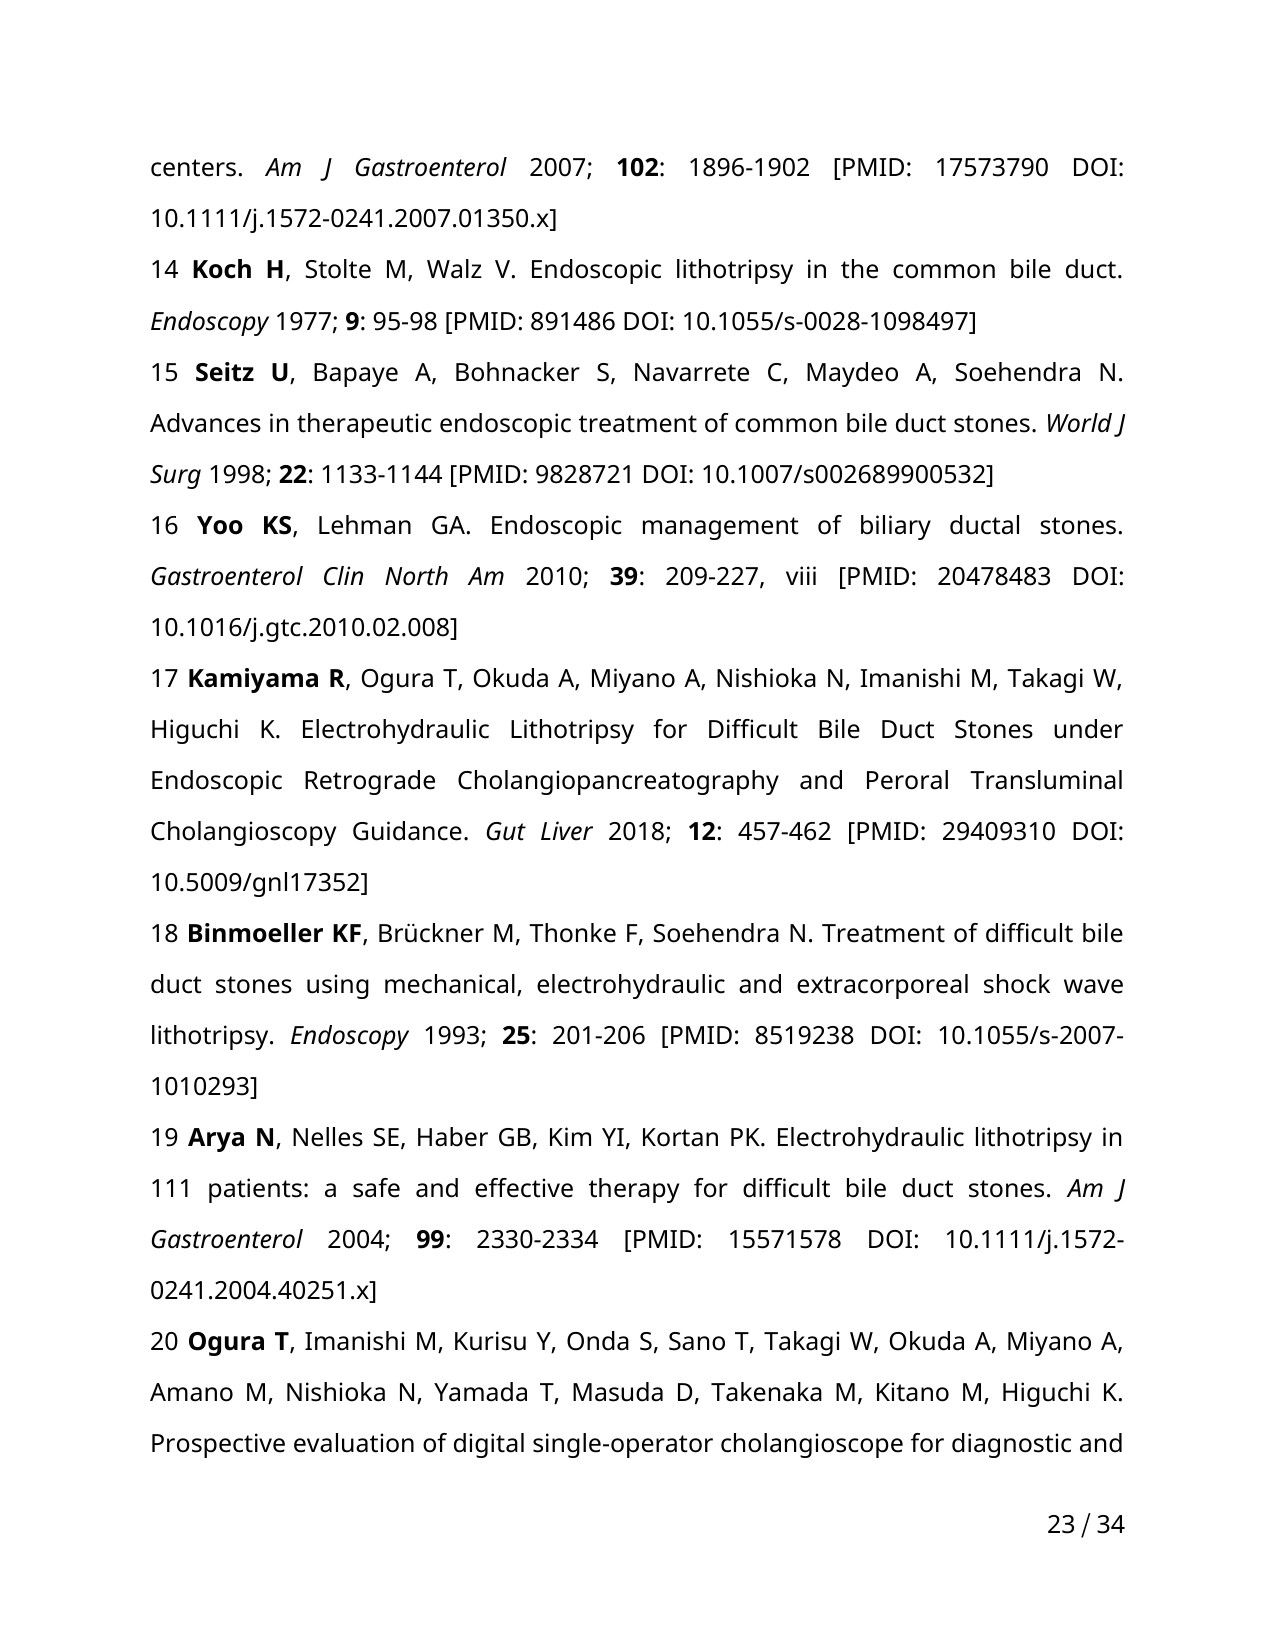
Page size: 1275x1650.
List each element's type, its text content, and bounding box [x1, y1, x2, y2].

text 14 Koch H, Stolte M, Walz V. Endoscopic lithotripsy in the common bile duct. Endoscopy 1977; 9: 95-98 [PMID: 891486 DOI: 10.1055/s-0028-1098497] [150, 252, 1125, 337]
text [150, 150, 1125, 235]
text 17 Kamiyama R, Ogura T, Okuda A, Miyano A, Nishioka N, Imanishi M, Takagi W, Higuchi K. Electrohydraulic Lithotripsy for Difficult Bile Duct Stones under Endoscopic Retrograde Cholangiopancreatography and Peroral Transluminal Cholangioscopy Guidance. Gut Liver 2018; 12: 457-462 [PMID: 29409310 DOI: 10.5009/gnl17352] [150, 660, 1125, 899]
text 19 Arya N, Nelles SE, Haber GB, Kim YI, Kortan PK. Electrohydraulic lithotripsy in 111 patients: a safe and effective therapy for difficult bile duct stones. Am J Gastroenterol 2004; 99: 2330-2334 [PMID: 15571578 DOI: 10.1111/j.1572-0241.2004.40251.x] [150, 1120, 1125, 1307]
text 15 Seitz U, Bapaye A, Bohnacker S, Navarrete C, Maydeo A, Soehendra N. Advances in therapeutic endoscopic treatment of common bile duct stones. World J Surg 1998; 22: 1133-1144 [PMID: 9828721 DOI: 10.1007/s002689900532] [150, 354, 1125, 490]
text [150, 1324, 1125, 1460]
text 18 Binmoeller KF, Brückner M, Thonke F, Soehendra N. Treatment of difficult bile duct stones using mechanical, electrohydraulic and extracorporeal shock wave lithotripsy. Endoscopy 1993; 25: 201-206 [PMID: 8519238 DOI: 10.1055/s-2007-1010293] [150, 916, 1125, 1103]
text 16 Yoo KS, Lehman GA. Endoscopic management of biliary ductal stones. Gastroenterol Clin North Am 2010; 39: 209-227, viii [PMID: 20478483 DOI: 10.1016/j.gtc.2010.02.008] [150, 507, 1125, 643]
